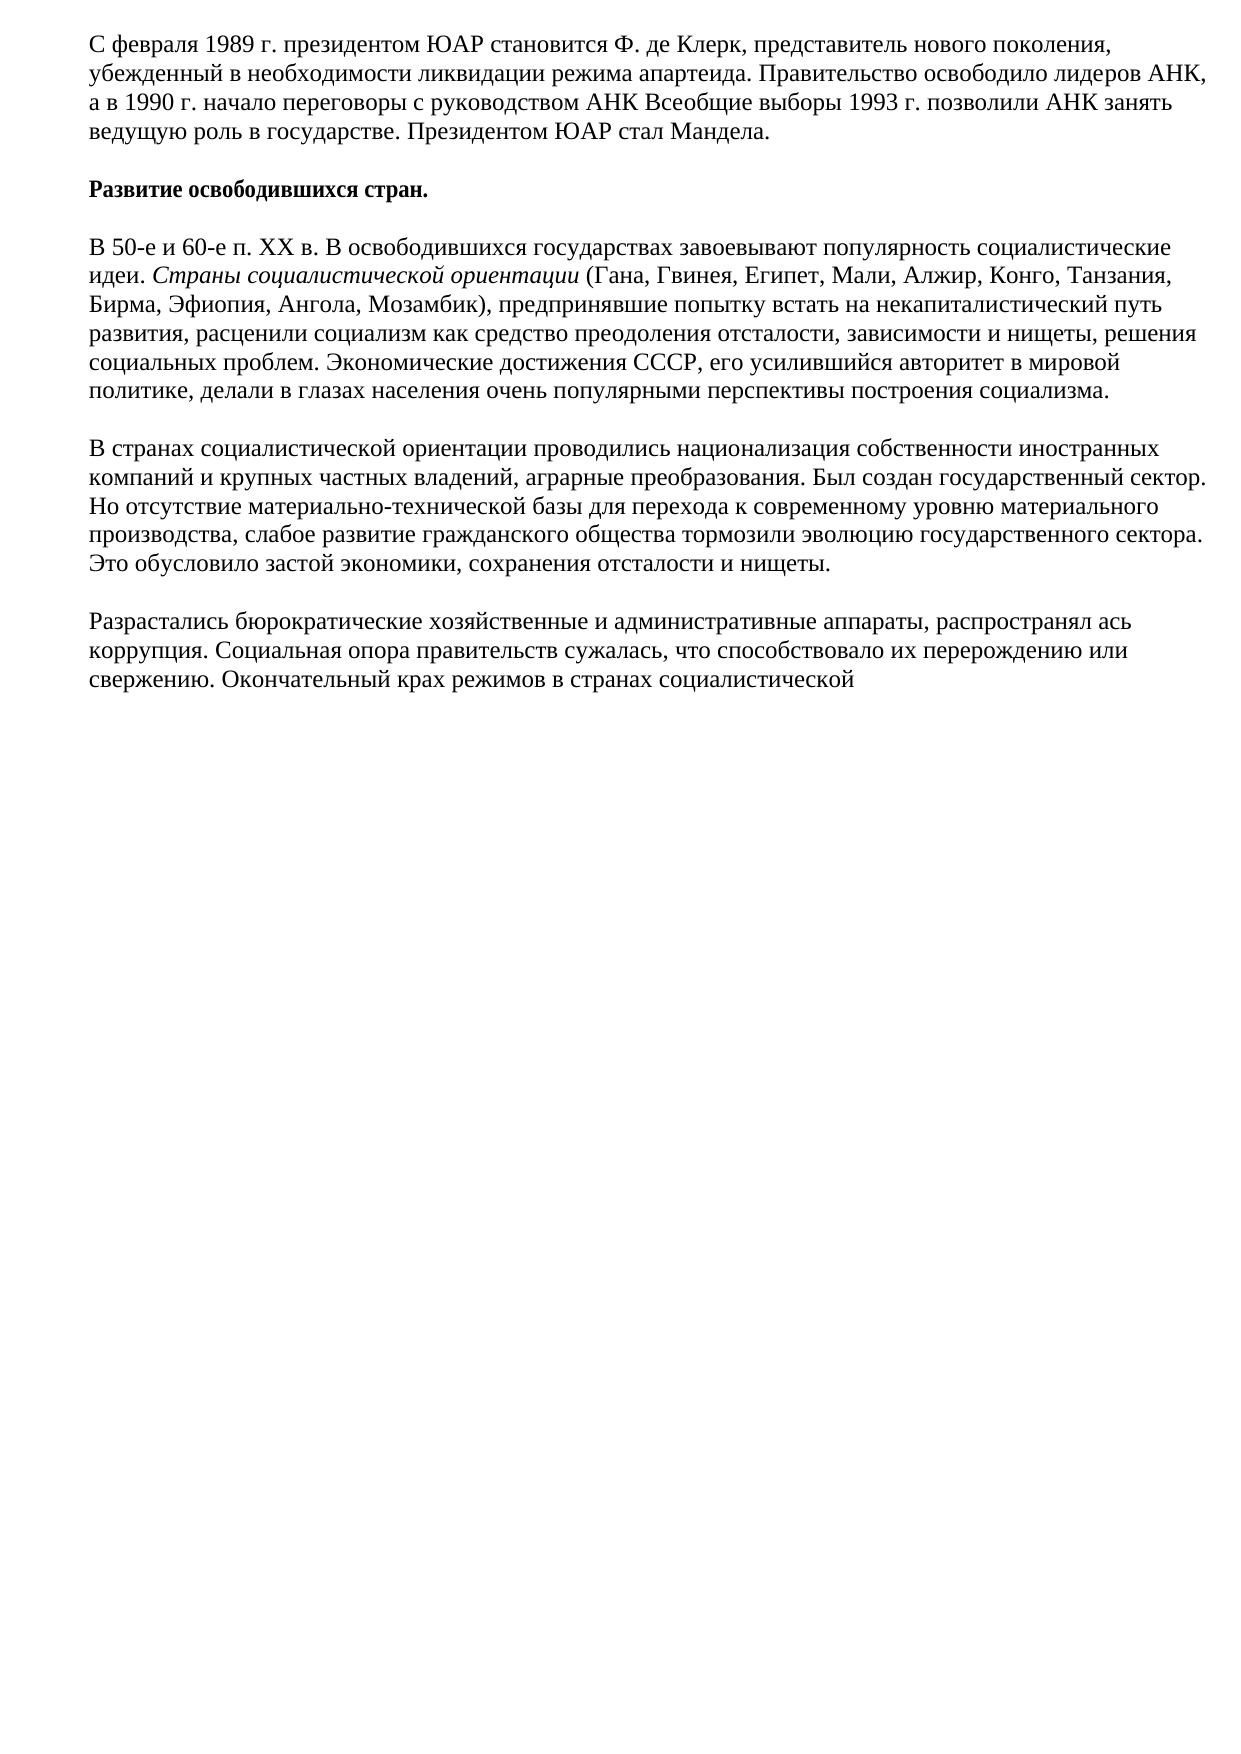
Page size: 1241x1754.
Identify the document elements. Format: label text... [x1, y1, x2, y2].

text В странах социалистической ориентации проводились национализация собственности иностранных компаний и крупных частных владений, аграрные преобразования. Был создан государственный сектор. Но отсутствие материально-технической базы для перехода к современному уровню материального производства, слабое развитие гражданского общества тормозили эволюцию государственного сектора. Это обусловило застой экономики, сохранения отсталости и нищеты. [89, 433, 1211, 577]
text С февраля . президентом ЮАР становится Ф. де Клерк, представитель нового поколения, убежденный в необходимости ликвидации режима апартеида. Правительство освободило лидеров АНК, а в . начало переговоры с руководством АНК Всеобщие выборы . позволили АНК занять ведущую роль в государстве. Президентом ЮАР стал Мандела. [89, 29, 1211, 144]
text Развитие освободившихся стран. [89, 174, 1211, 202]
text Разрастались бюрократические хозяйственные и административные аппараты, распространял ась коррупция. Социальная опора правительств сужалась, что способствовало их перерождению или свержению. Окончательный крах режимов в странах социалистической [89, 606, 1211, 692]
text В 50-е и 60-е п. ХХ в. В освободившихся государствах завоевывают популярность социалистические идеи. Страны социалистической ориентации (Гана, Гвинея, Египет, Мали, Алжир, Конго, Танзания, Бирма, Эфиопия, Ангола, Мозамбик), предпринявшие попытку встать на некапиталистический путь развития, расценили социализм как средство преодоления отсталости, зависимости и нищеты, решения социальных проблем. Экономические достижения СССР, его усилившийся авторитет в мировой политике, делали в глазах населения очень популярными перспективы построения социализма. [89, 232, 1211, 404]
